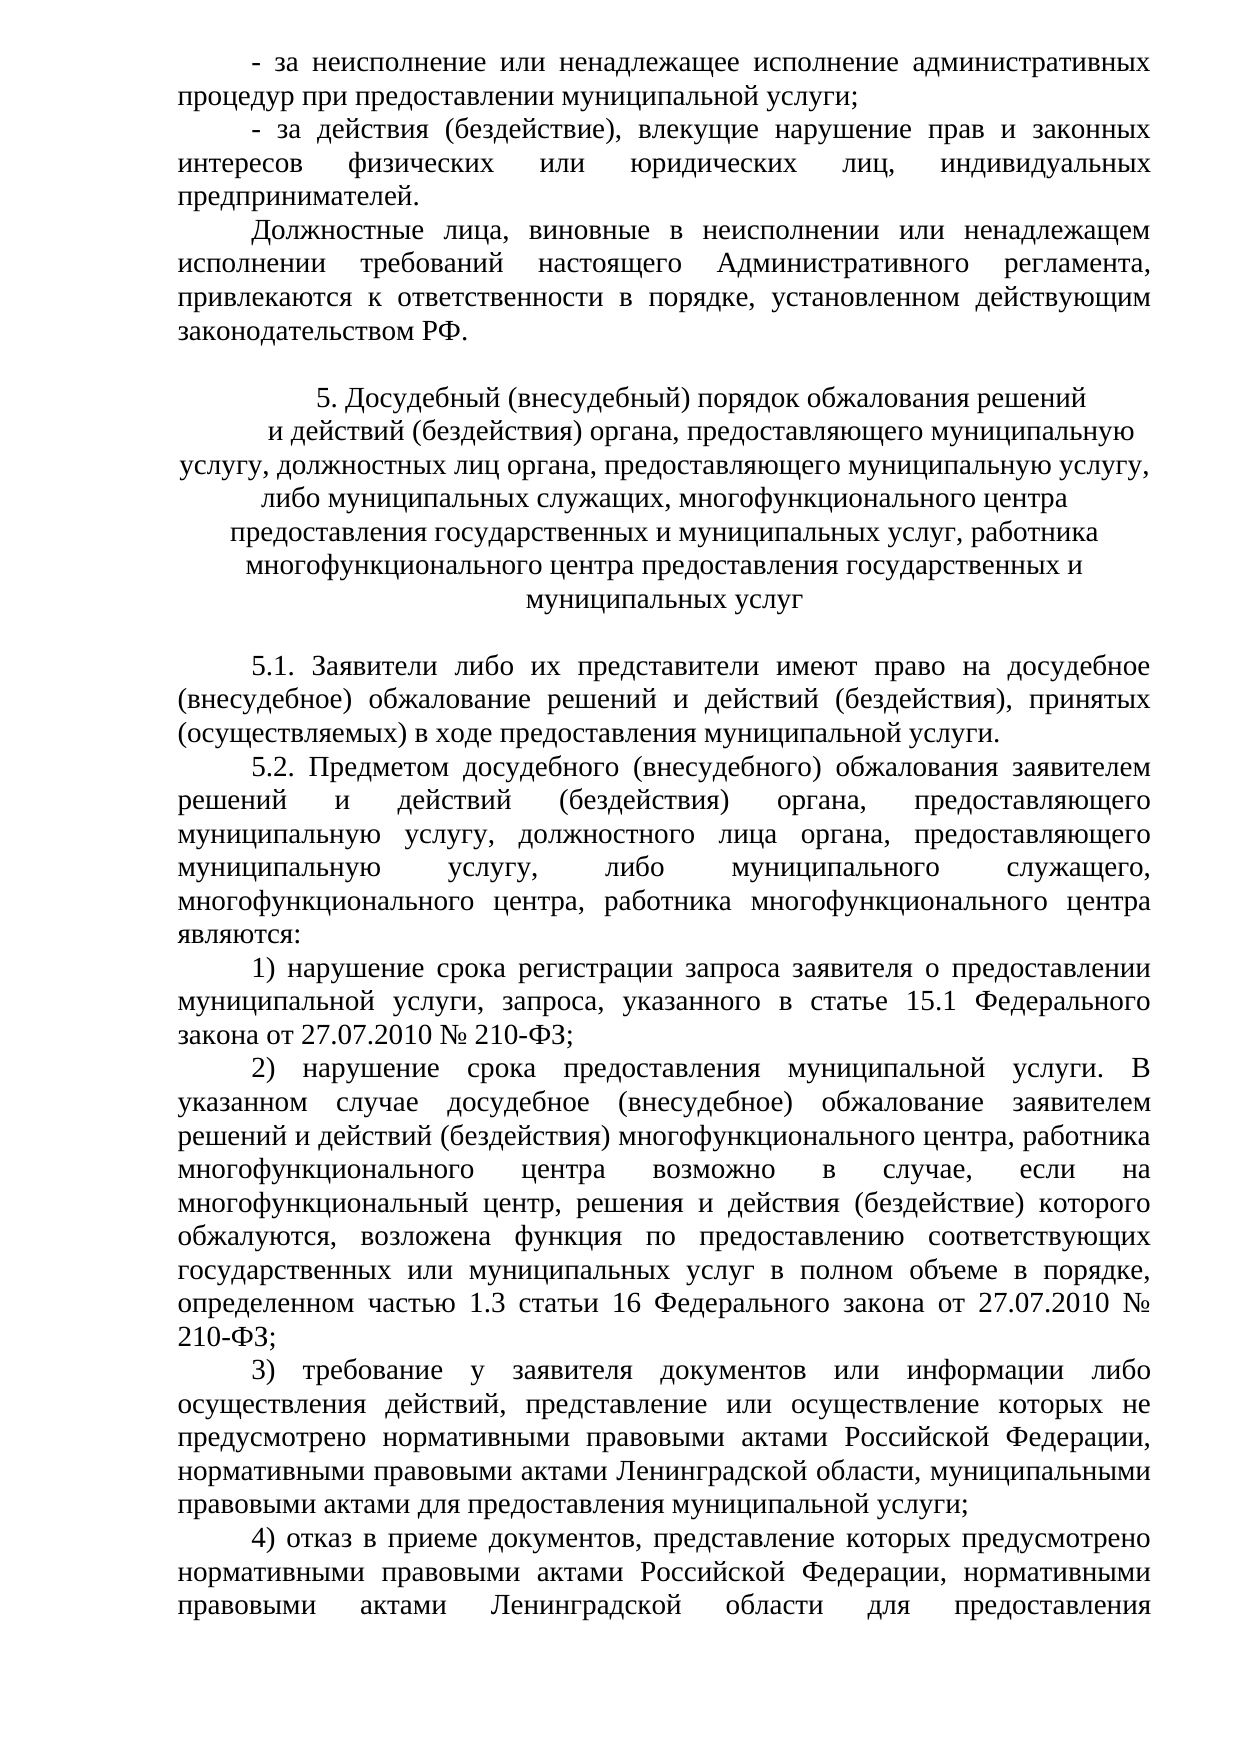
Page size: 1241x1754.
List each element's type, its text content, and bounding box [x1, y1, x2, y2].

text - за неисполнение или ненадлежащее исполнение административных процедур при предоставлении муниципальной услуги; [177, 44, 1152, 111]
text 5.1. Заявители либо их представители имеют право на досудебное (внесудебное) обжалование решений и действий (бездействия), принятых (осуществляемых) в ходе предоставления муниципальной услуги. [177, 648, 1152, 749]
text 2) нарушение срока предоставления муниципальной услуги. В указанном случае досудебное (внесудебное) обжалование заявителем решений и действий (бездействия) многофункционального центра, работника многофункционального центра возможно в случае, если на многофункциональный центр, решения и действия (бездействие) которого обжалуются, возложена функция по предоставлению соответствующих государственных или муниципальных услуг в полном объеме в порядке, определенном частью 1.3 статьи 16 Федерального закона от 27.07.2010 № 210-ФЗ; [177, 1051, 1152, 1352]
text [177, 1520, 1152, 1621]
text 3) требование у заявителя документов или информации либо осуществления действий, представление или осуществление которых не предусмотрено нормативными правовыми актами Российской Федерации, нормативными правовыми актами Ленинградской области, муниципальными правовыми актами для предоставления муниципальной услуги; [177, 1352, 1152, 1520]
text 5.2. Предметом досудебного (внесудебного) обжалования заявителем решений и действий (бездействия) органа, предоставляющего муниципальную услугу, должностного лица органа, предоставляющего муниципальную услугу, либо муниципального служащего, многофункционального центра, работника многофункционального центра являются: [177, 749, 1152, 950]
text 1) нарушение срока регистрации запроса заявителя о предоставлении муниципальной услуги, запроса, указанного в статье 15.1 Федерального закона от 27.07.2010 № 210-ФЗ; [177, 950, 1152, 1051]
text - за действия (бездействие), влекущие нарушение прав и законных интересов физических или юридических лиц, индивидуальных предпринимателей. [177, 111, 1152, 212]
text 5. Досудебный (внесудебный) порядок обжалования решений [177, 380, 1152, 413]
text и действий (бездействия) органа, предоставляющего муниципальную услугу, должностных лиц органа, предоставляющего муниципальную услугу, либо муниципальных служащих, многофункционального центра предоставления государственных и муниципальных услуг, работника многофункционального центра предоставления государственных и муниципальных услуг [177, 413, 1152, 614]
text Должностные лица, виновные в неисполнении или ненадлежащем исполнении требований настоящего Административного регламента, привлекаются к ответственности в порядке, установленном действующим законодательством РФ. [177, 212, 1152, 346]
